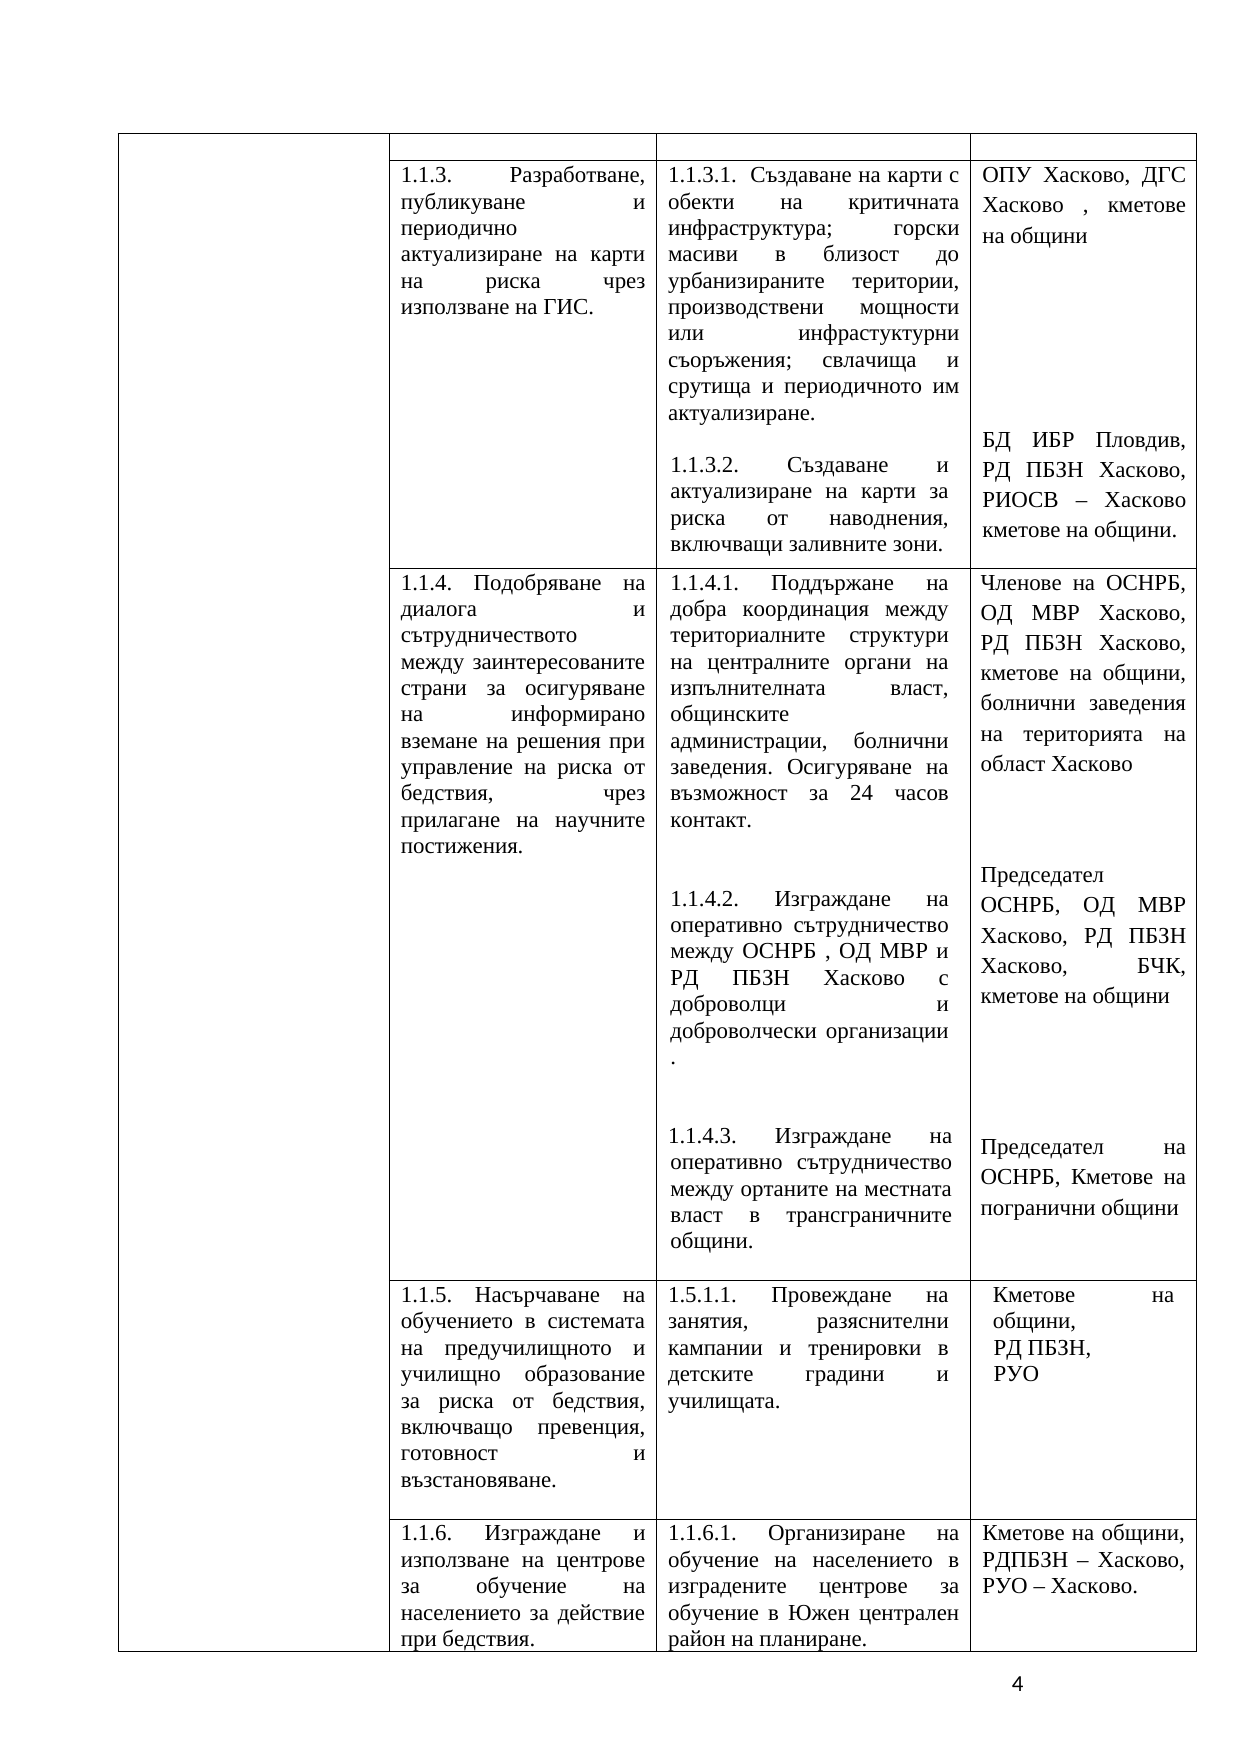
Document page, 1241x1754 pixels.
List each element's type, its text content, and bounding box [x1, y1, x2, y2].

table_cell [971, 134, 1196, 160]
table_cell 1.1.3.1. Създаване на карти с обекти на критичната инфраструктура; горски масиви в близост до урбанизираните територии, производствени мощности или инфрастуктурни съоръжения; свлачища и срутища и периодичното им актуализиране. 1.1.3.2. Създаване и актуализиране на карти за риска от наводнения, включващи заливните зони. [657, 161, 970, 568]
table_cell Кметове на общини, РД ПБЗН, РУО [971, 1281, 1196, 1518]
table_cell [971, 1520, 1196, 1651]
table_cell 1.1.4. Подобряване на диалога и сътрудничеството между заинтересованите страни за осигуряване на информирано вземане на решения при управление на риска от бедствия, чрез прилагане на научните постижения. [390, 569, 656, 1280]
table_cell Членове на ОСНРБ, ОД МВР Хасково, РД ПБЗН Хасково, кметове на общини, болнични заведения на територията на област Хасково Председател ОСНРБ, ОД МВР Хасково, РД ПБЗН Хасково, БЧК, кметове на общини Председател на ОСНРБ, Кметове на погранични общини [971, 569, 1196, 1280]
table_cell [390, 134, 656, 160]
table_cell ОПУ Хасково, ДГС Хасково , кметове на общини БД ИБР Пловдив, РД ПБЗН Хасково, РИОСВ – Хасково кметове на общини. [971, 161, 1196, 568]
table_cell 1.1.5. Насърчаване на обучението в системата на предучилищното и училищно образование за риска от бедствия, включващо превенция, готовност и възстановяване. [390, 1281, 656, 1518]
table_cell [390, 1520, 656, 1651]
table_cell 1.1.4.1. Поддържане на добра координация между териториалните структури на централните органи на изпълнителната власт, общинските администрации, болнични заведения. Осигуряване на възможност за 24 часов контакт. 1.1.4.2. Изграждане на оперативно сътрудничество между ОСНРБ , ОД МВР и РД ПБЗН Хасково с доброволци и доброволчески организации . 1.1.4.3. Изграждане на оперативно сътрудничество между ортаните на местната власт в трансграничните общини. [657, 569, 970, 1280]
table_cell 1.5.1.1. Провеждане на занятия, разяснителни кампании и тренировки в детските градини и училищата. [657, 1281, 970, 1518]
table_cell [657, 1520, 970, 1651]
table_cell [657, 134, 970, 160]
table_cell 1.1.3. Разработване, публикуване и периодично актуализиране на карти на риска чрез използване на ГИС. [390, 161, 656, 568]
